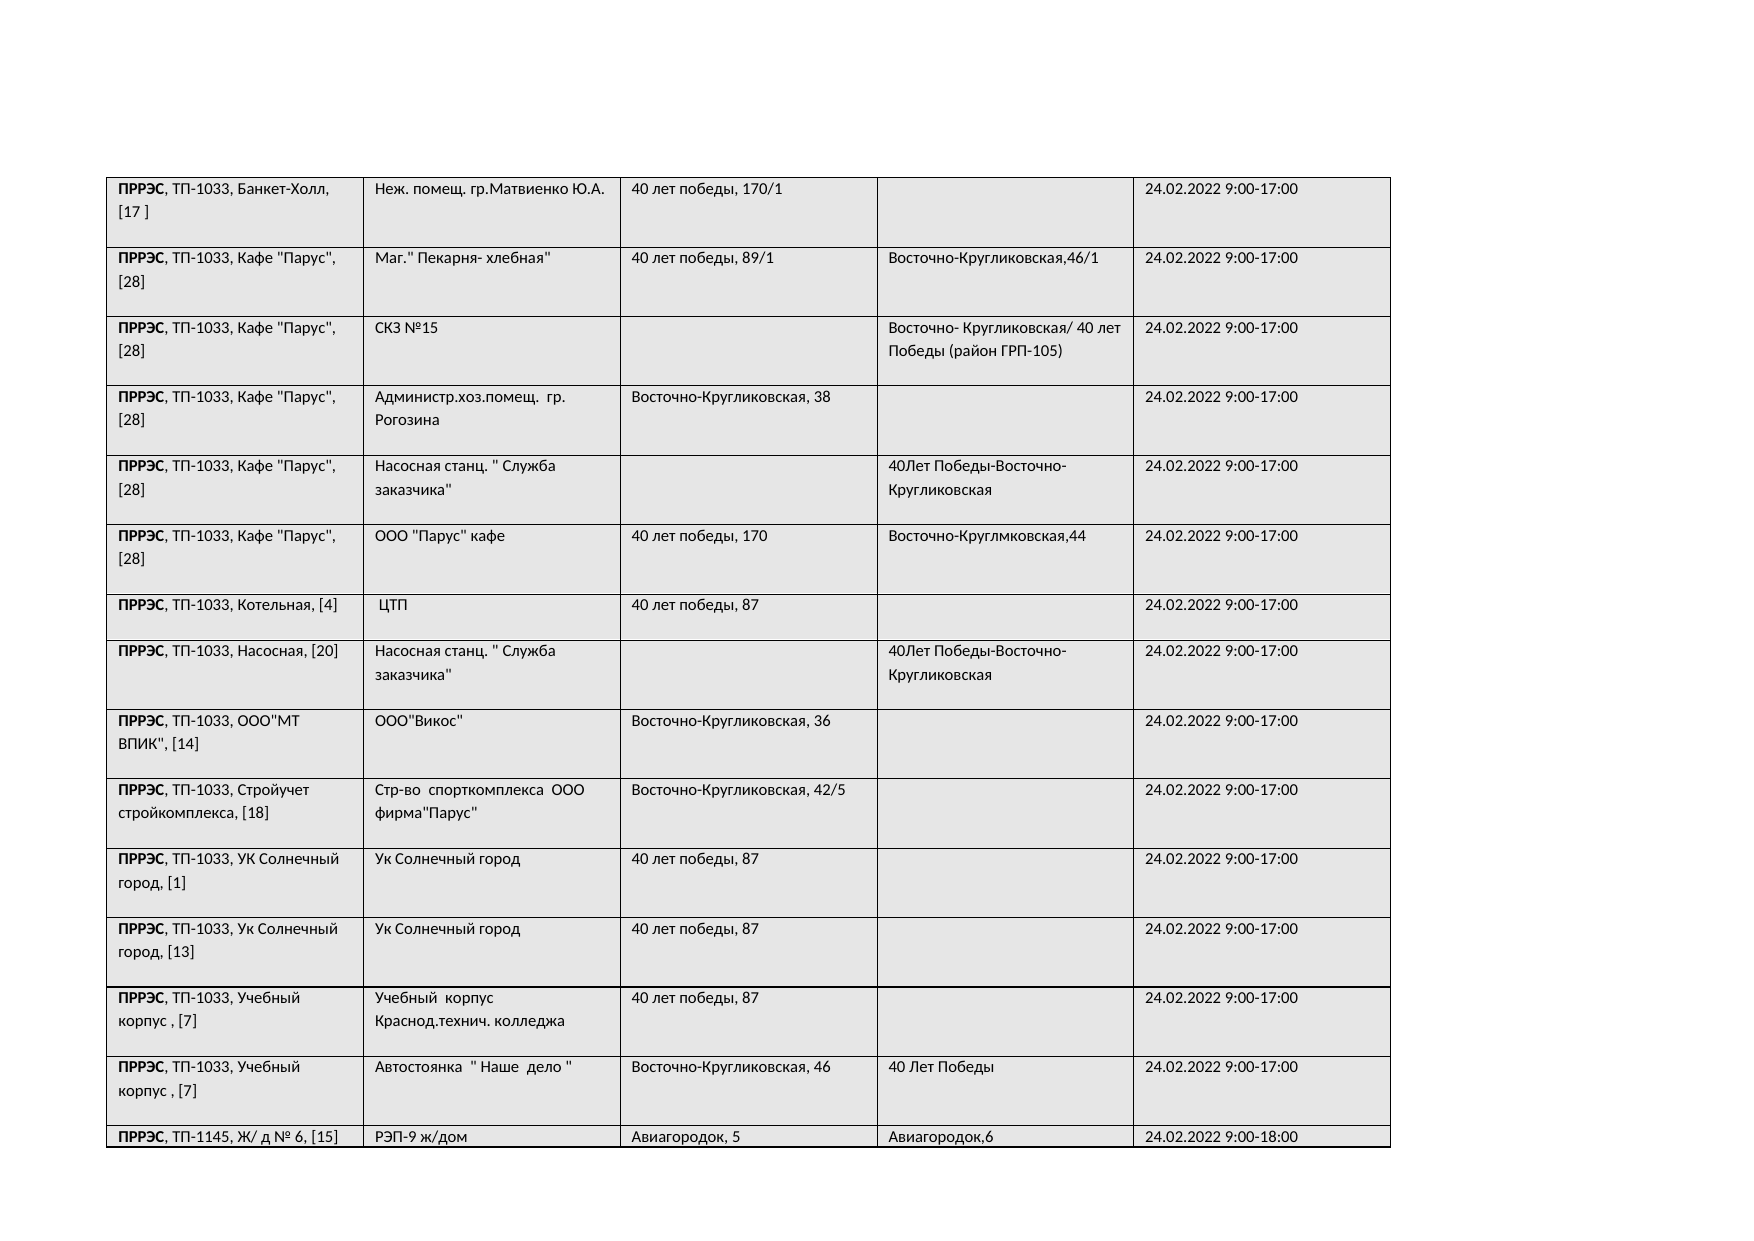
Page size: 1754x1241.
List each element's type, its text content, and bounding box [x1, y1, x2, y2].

table_cell 40 лет победы, 87 [621, 988, 877, 1056]
table_cell ПРРЭС, ТП-1033, Банкет-Холл, [17 ] [107, 178, 363, 247]
table_cell Неж. помещ. гр.Матвиенко Ю.А. [364, 178, 620, 247]
table_cell 24.02.2022 9:00-17:00 [1134, 1057, 1390, 1125]
table_cell ООО "Парус" кафе [364, 525, 620, 593]
table_cell ПРРЭС, ТП-1033, Котельная, [4] [107, 595, 363, 639]
table_cell ПРРЭС, ТП-1033, Кафе "Парус", [28] [107, 456, 363, 524]
table_cell Администр.хоз.помещ. гр. Рогозина [364, 386, 620, 455]
table_cell 24.02.2022 9:00-17:00 [1134, 779, 1390, 848]
table_cell Восточно-Кругликовская, 46 [621, 1057, 877, 1125]
table_cell Восточно- Кругликовская/ 40 лет Победы (район ГРП-105) [878, 317, 1133, 385]
table_cell СКЗ №15 [364, 317, 620, 385]
table_cell [621, 317, 877, 385]
table_cell [878, 988, 1133, 1056]
table_cell 24.02.2022 9:00-17:00 [1134, 317, 1390, 385]
table_cell Автостоянка " Наше дело " [364, 1057, 620, 1125]
table_cell ПРРЭС, ТП-1033, Ук Солнечный город, [13] [107, 918, 363, 986]
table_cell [1134, 1126, 1390, 1146]
table_cell ПРРЭС, ТП-1033, Стройучет стройкомплекса, [18] [107, 779, 363, 848]
table_cell ПРРЭС, ТП-1033, Кафе "Парус", [28] [107, 248, 363, 316]
table_cell Насосная станц. " Служба заказчика" [364, 641, 620, 709]
table_cell Восточно-Кругликовская,46/1 [878, 248, 1133, 316]
table_cell 40 лет победы, 87 [621, 595, 877, 639]
table_cell Ук Солнечный город [364, 918, 620, 986]
table_cell [621, 641, 877, 709]
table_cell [1134, 178, 1390, 247]
table_cell 40 лет победы, 89/1 [621, 248, 877, 316]
table_cell 40Лет Победы-Восточно-Кругликовская [878, 641, 1133, 709]
table_cell ПРРЭС, ТП-1033, ООО"МТ ВПИК", [14] [107, 710, 363, 778]
table_cell 24.02.2022 9:00-17:00 [1134, 386, 1390, 455]
table_cell Авиагородок,6 [878, 1126, 1133, 1146]
table_cell [878, 178, 1133, 247]
table_cell 24.02.2022 9:00-17:00 [1134, 641, 1390, 709]
table_cell ПРРЭС, ТП-1033, Учебный корпус , [7] [107, 988, 363, 1056]
table_cell ООО"Викос" [364, 710, 620, 778]
table_cell 24.02.2022 9:00-17:00 [1134, 525, 1390, 593]
table_cell 24.02.2022 9:00-17:00 [1134, 248, 1390, 316]
table_cell [621, 456, 877, 524]
table_cell Стр-во спорткомплекса ООО фирма"Парус" [364, 779, 620, 848]
table_cell Учебный корпус Краснод.технич. колледжа [364, 988, 620, 1056]
table_cell РЭП-9 ж/дом [364, 1126, 620, 1146]
table_cell 24.02.2022 9:00-17:00 [1134, 849, 1390, 917]
table_cell Маг." Пекарня- хлебная" [364, 248, 620, 316]
table_cell Восточно-Круглмковская,44 [878, 525, 1133, 593]
table_cell 40 Лет Победы [878, 1057, 1133, 1125]
table_cell ПРРЭС, ТП-1033, Кафе "Парус", [28] [107, 317, 363, 385]
table_cell Восточно-Кругликовская, 42/5 [621, 779, 877, 848]
table_cell 24.02.2022 9:00-17:00 [1134, 710, 1390, 778]
table_cell Насосная станц. " Служба заказчика" [364, 456, 620, 524]
table_cell [878, 386, 1133, 455]
table_cell ПРРЭС, ТП-1033, Учебный корпус , [7] [107, 1057, 363, 1125]
table_cell [878, 779, 1133, 848]
table_cell [878, 710, 1133, 778]
table_cell [878, 918, 1133, 986]
table_cell 40 лет победы, 170 [621, 525, 877, 593]
table_cell ЦТП [364, 595, 620, 639]
table_cell 40 лет победы, 170/1 [621, 178, 877, 247]
table_cell 24.02.2022 9:00-17:00 [1134, 595, 1390, 639]
table_cell 24.02.2022 9:00-17:00 [1134, 988, 1390, 1056]
table_cell 40 лет победы, 87 [621, 849, 877, 917]
table_cell 24.02.2022 9:00-17:00 [1134, 918, 1390, 986]
table_cell Ук Солнечный город [364, 849, 620, 917]
table_cell 40Лет Победы-Восточно-Кругликовская [878, 456, 1133, 524]
table_cell [878, 849, 1133, 917]
table_cell Восточно-Кругликовская, 36 [621, 710, 877, 778]
table_cell 24.02.2022 9:00-17:00 [1134, 456, 1390, 524]
table_cell ПРРЭС, ТП-1033, УК Солнечный город, [1] [107, 849, 363, 917]
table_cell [107, 1126, 363, 1146]
table_cell Восточно-Кругликовская, 38 [621, 386, 877, 455]
table_cell ПРРЭС, ТП-1033, Кафе "Парус", [28] [107, 525, 363, 593]
table_cell [878, 595, 1133, 639]
table_cell ПРРЭС, ТП-1033, Кафе "Парус", [28] [107, 386, 363, 455]
table_cell Авиагородок, 5 [621, 1126, 877, 1146]
table_cell 40 лет победы, 87 [621, 918, 877, 986]
table_cell ПРРЭС, ТП-1033, Насосная, [20] [107, 641, 363, 709]
